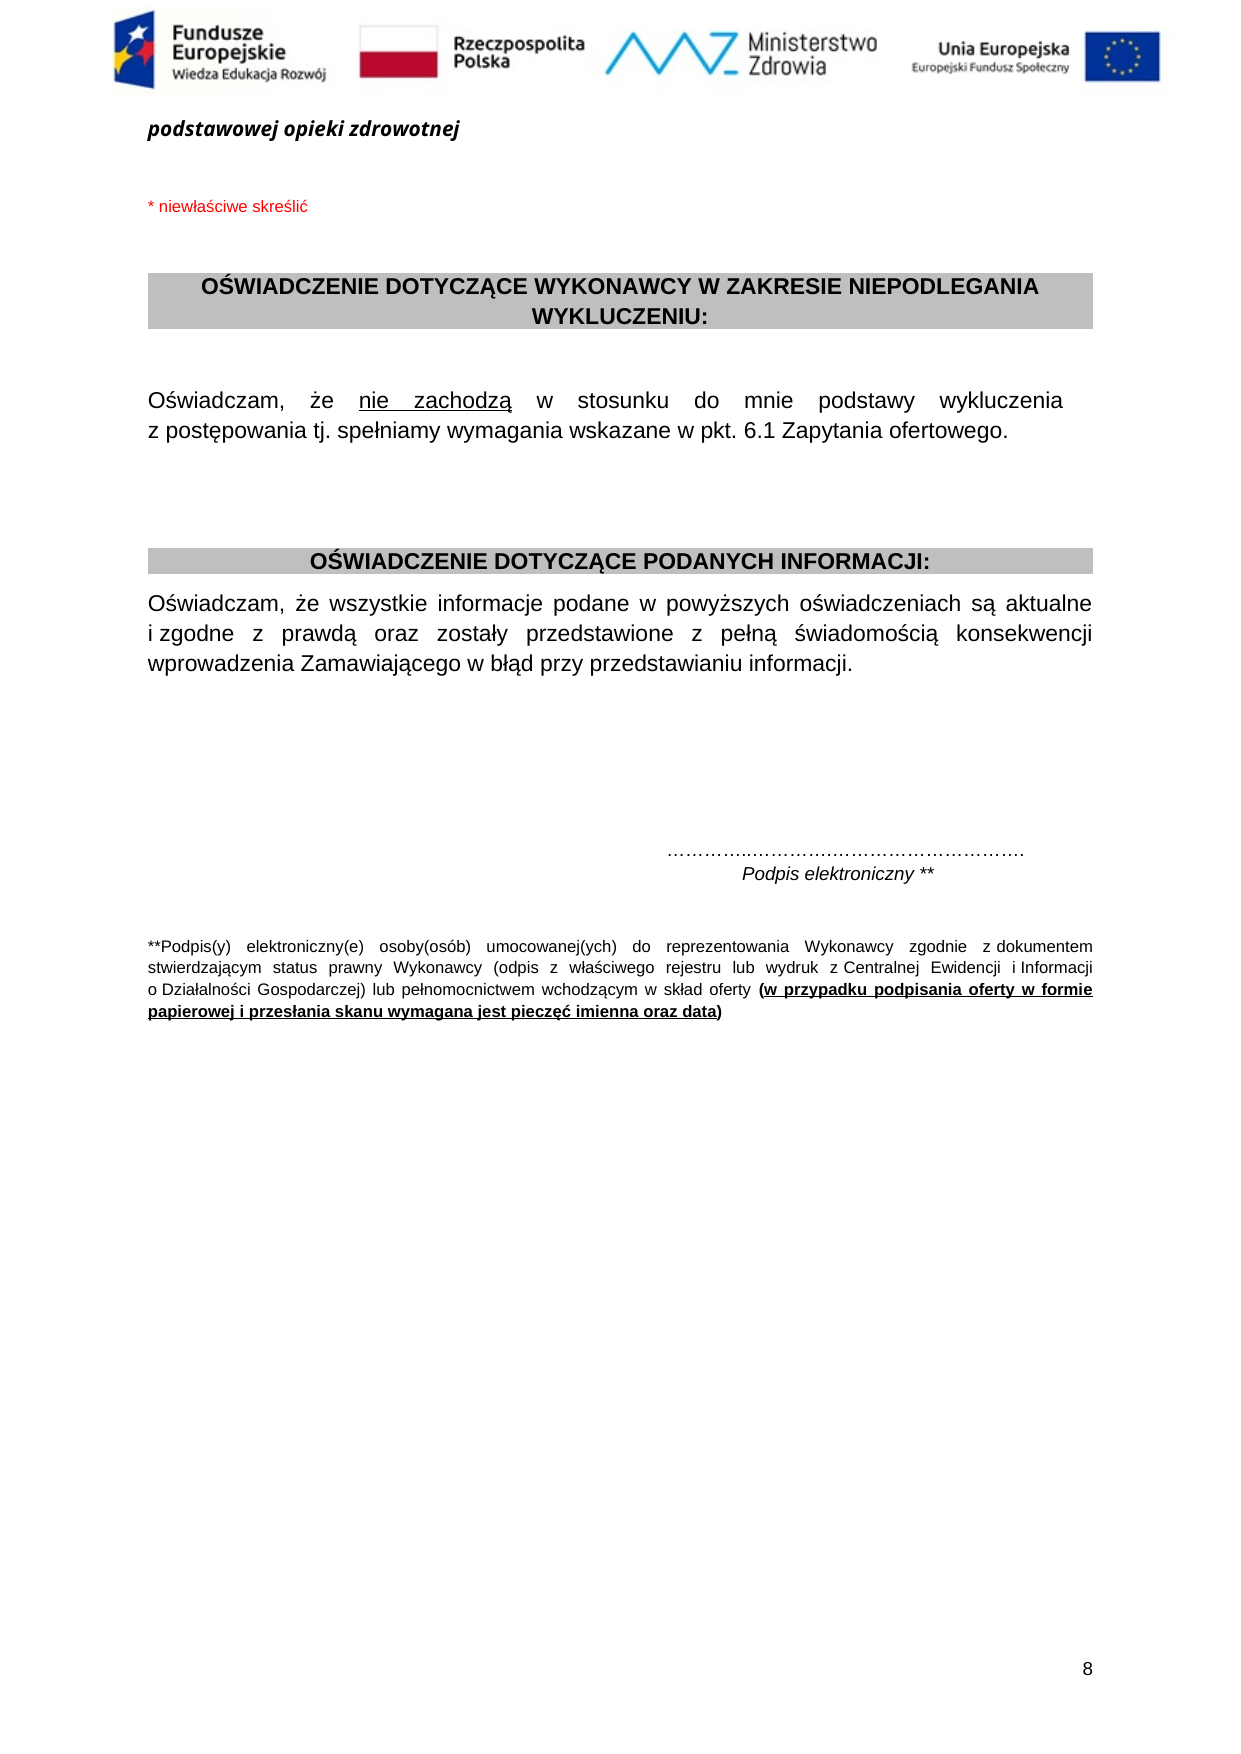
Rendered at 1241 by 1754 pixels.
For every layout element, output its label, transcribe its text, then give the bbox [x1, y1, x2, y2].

text * niewłaściwe skreślić [148, 197, 1093, 216]
text Oświadczam, że nie zachodzą w stosunku do mnie podstawy wykluczenia z postępowania tj. spełniamy wymagania wskazane w pkt. 6.1 Zapytania ofertowego. [148, 387, 1063, 443]
text Oświadczam, że wszystkie informacje podane w powyższych oświadczeniach są aktualne i zgodne z prawdą oraz zostały przedstawione z pełną świadomością konsekwencji wprowadzenia Zamawiającego w błąd przy przedstawianiu informacji. [148, 590, 1093, 676]
text …………..………….…………………………. Podpis elektroniczny ** [523, 839, 1093, 885]
list **Podpis(y) elektroniczny(e) osoby(osób) umocowanej(ych) do reprezentowania Wykonawcy zgodnie z dokumentem stwierdzającym status prawny Wykonawcy (odpis z właściwego rejestru lub wydruk z Centralnej Ewidencji i Informacji o Działalności Gospodarczej) lub pełnomocnictwem wchodzącym w skład oferty (w przypadku podpisania oferty w formie papierowej i przesłania skanu wymagana jest pieczęć imienna oraz data) [148, 937, 1093, 1021]
picture [110, 6, 1185, 103]
text OŚWIADCZENIE DOTYCZĄCE PODANYCH INFORMACJI: [148, 548, 1093, 574]
text OŚWIADCZENIE DOTYCZĄCE WYKONAWCY W ZAKRESIE NIEPODLEGANIA WYKLUCZENIU: [148, 273, 1093, 329]
